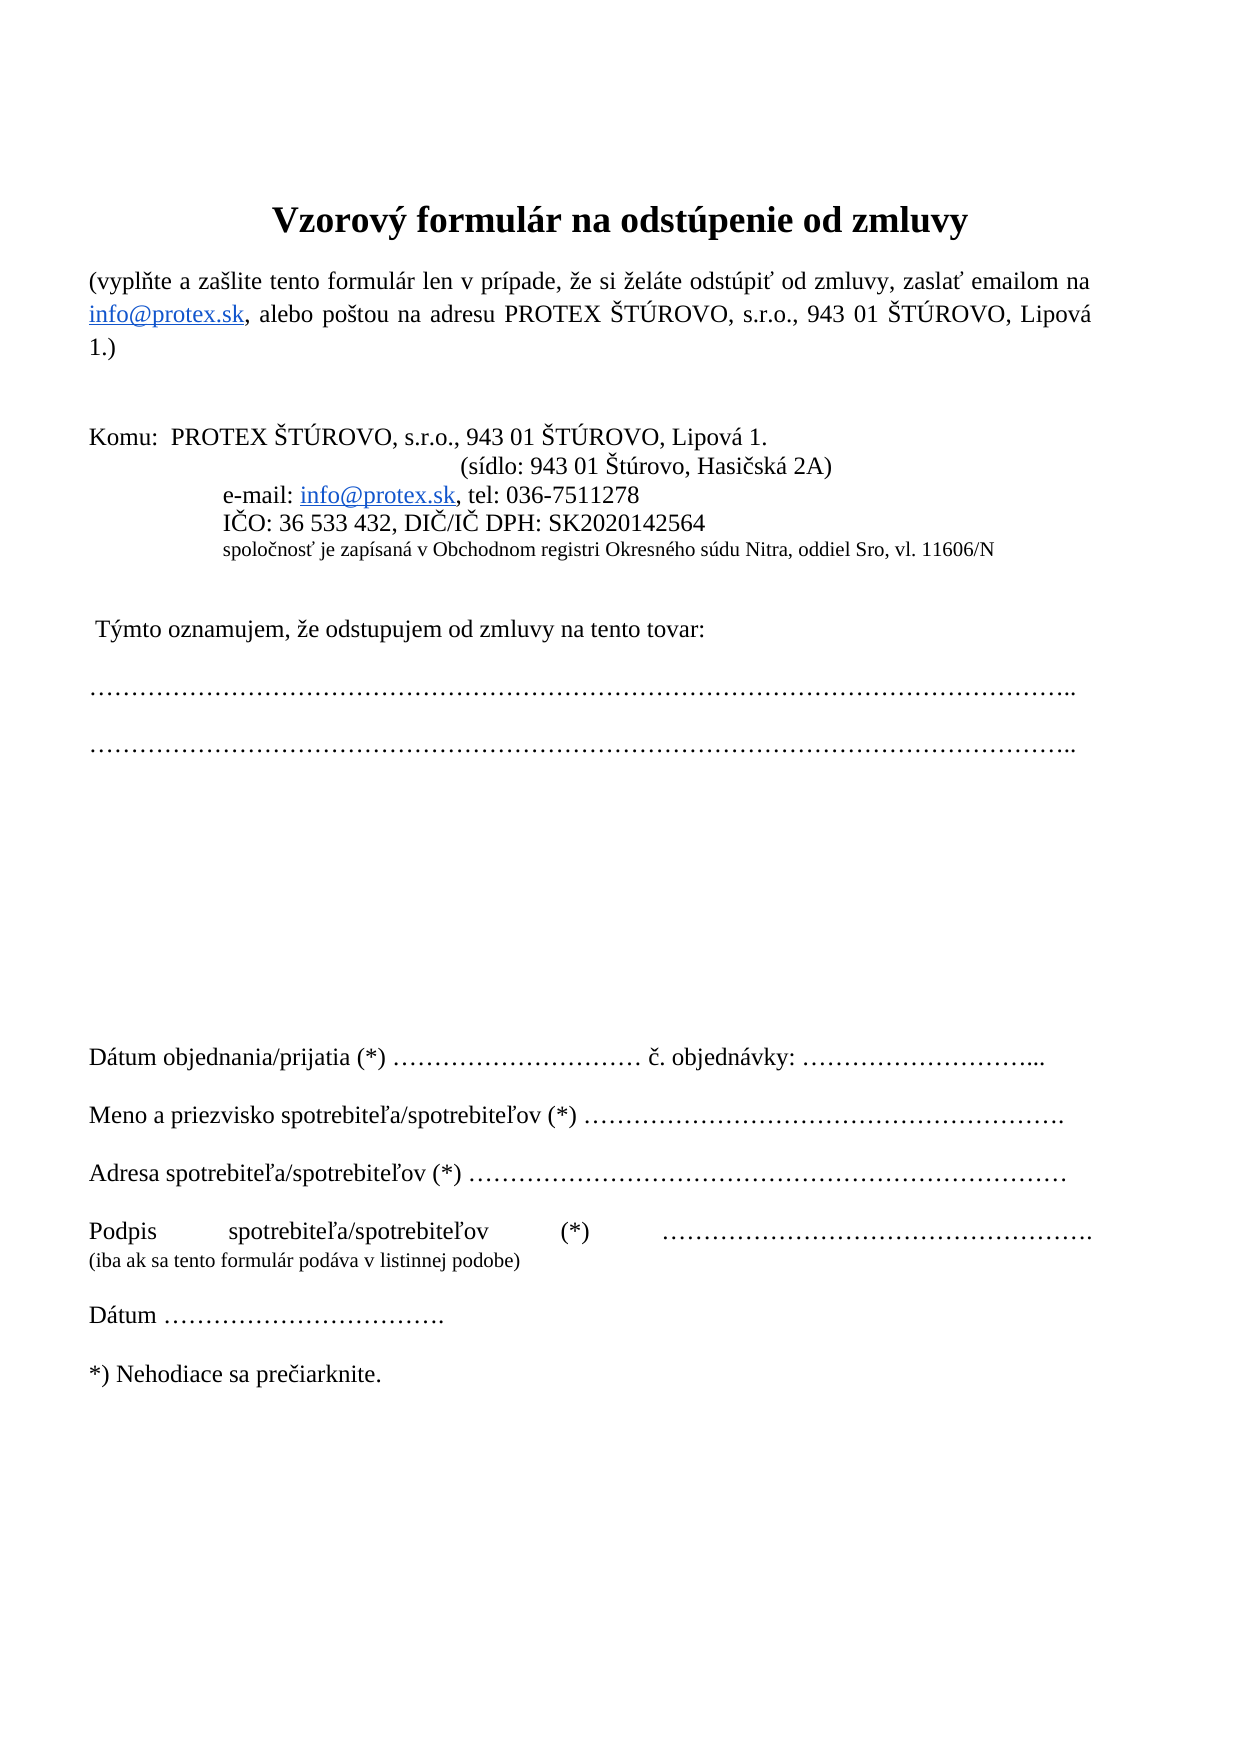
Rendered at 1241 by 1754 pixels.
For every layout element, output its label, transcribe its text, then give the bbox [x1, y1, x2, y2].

text (vyplňte a zašlite tento formulár len v prípade, že si želáte odstúpiť od zmluvy, zaslať emailom na info@protex.sk, alebo poštou na adresu PROTEX ŠTÚROVO, s.r.o., 943 01 ŠTÚROVO, Lipová 1.) [88, 266, 1093, 361]
text (sídlo: 943 01 Štúrovo, Hasičská 2A) [148, 451, 1093, 480]
text IČO: 36 533 432, DIČ/IČ DPH: SK2020142564 [148, 508, 1093, 537]
text Adresa spotrebiteľa/spotrebiteľov (*) ……………………………………………………………… [89, 1158, 1093, 1186]
text Podpis spotrebiteľa/spotrebiteľov (*) ……………………………………………. (iba ak sa tento formulár podáva v listinnej podobe) [89, 1216, 1093, 1272]
text e-mail: info@protex.sk, tel: 036-7511278 [148, 480, 1093, 508]
text spoločnosť je zapísaná v Obchodnom registri Okresného súdu Nitra, oddiel Sro, vl. 11606/N [148, 537, 1093, 561]
text Týmto oznamujem, že odstupujem od zmluvy na tento tovar: [89, 614, 1093, 643]
text *) Nehodiace sa prečiarknite. [89, 1359, 1093, 1387]
text ……………………………………………………………………………………………………….. [89, 729, 1093, 758]
subtitle Vzorový formulár na odstúpenie od zmluvy [148, 198, 1093, 241]
text ……………………………………………………………………………………………………….. [89, 672, 1093, 700]
text Dátum ……………………………. [89, 1301, 1093, 1329]
text Dátum objednania/prijatia (*) ………………………… č. objednávky: ………………………... [89, 1042, 1093, 1070]
text Komu: PROTEX ŠTÚROVO, s.r.o., 943 01 ŠTÚROVO, Lipová 1. [89, 422, 1093, 451]
text Meno a priezvisko spotrebiteľa/spotrebiteľov (*) …………………………………………………. [89, 1100, 1093, 1128]
